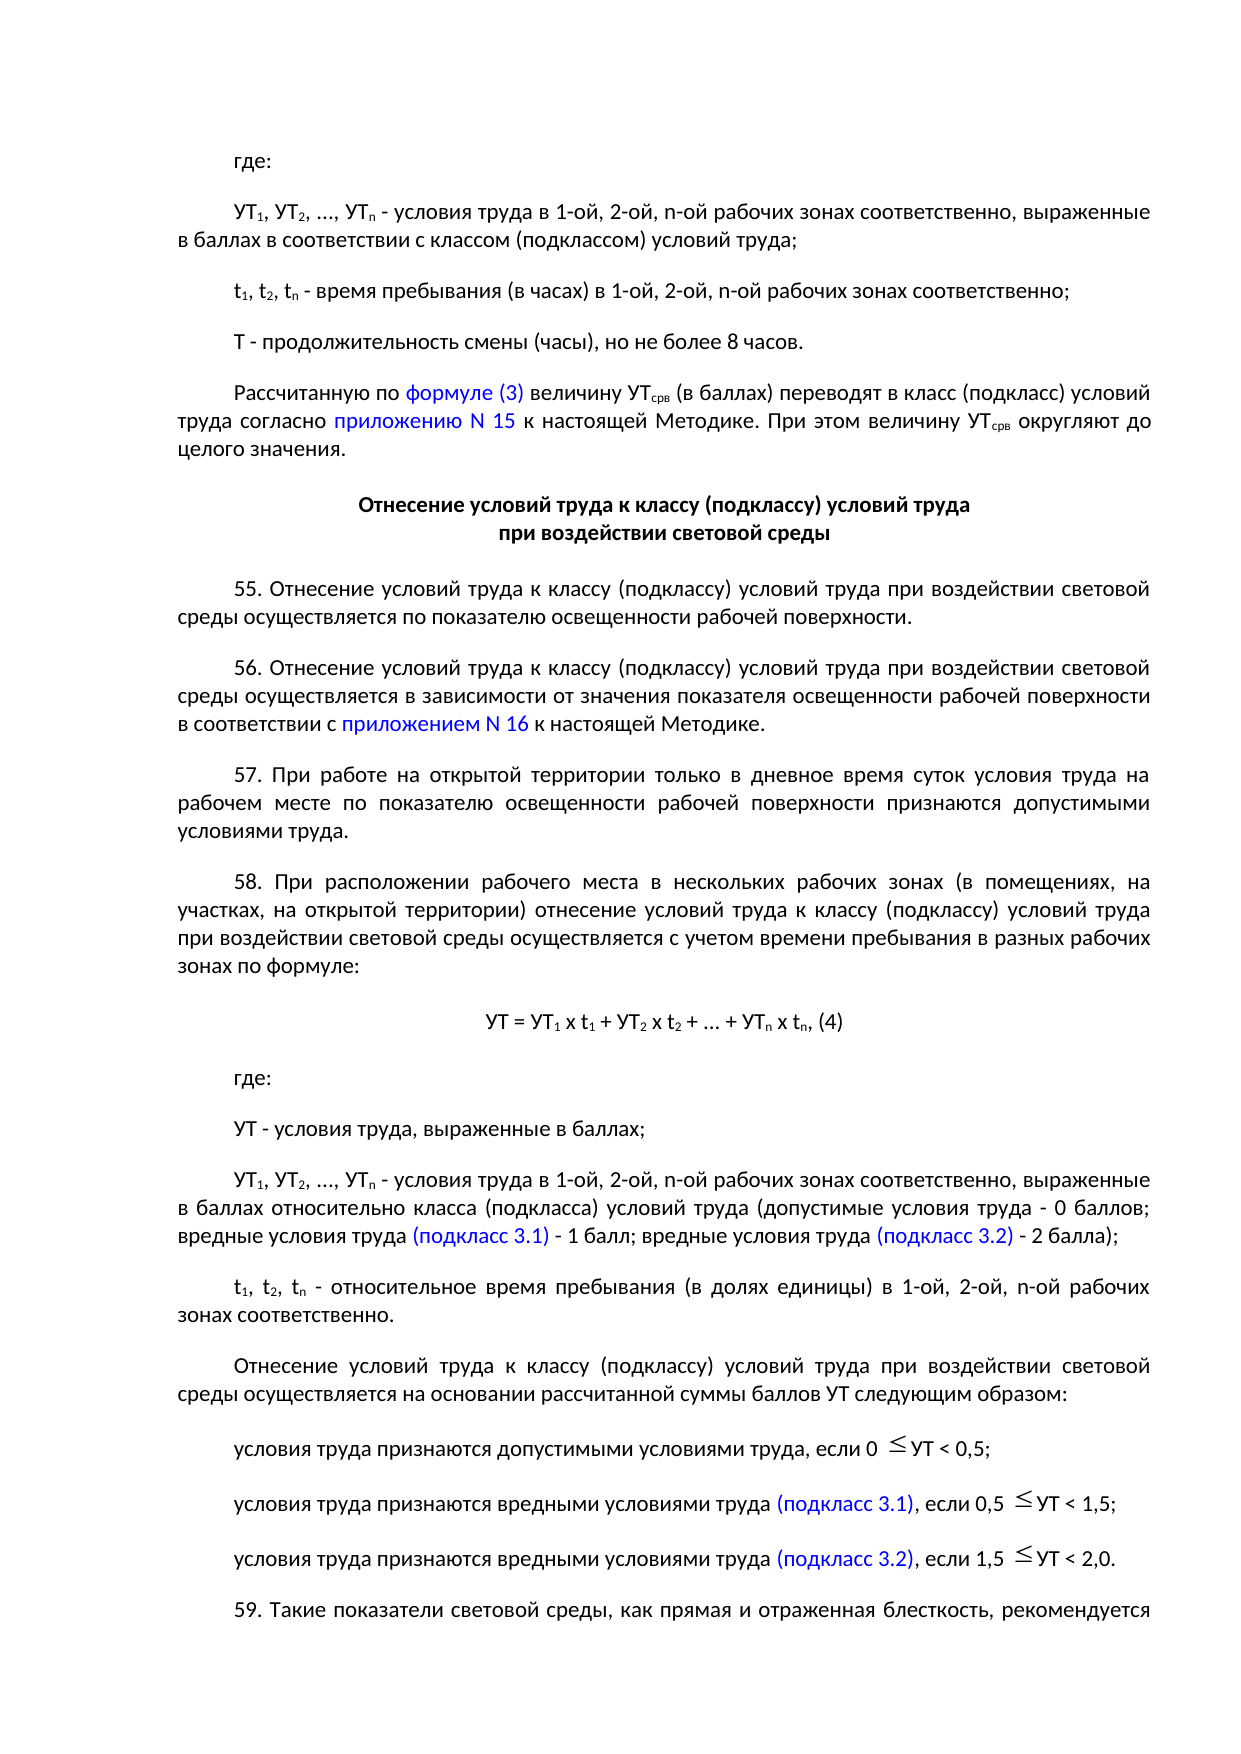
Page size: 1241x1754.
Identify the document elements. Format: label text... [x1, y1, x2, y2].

text t1, t2, tn - время пребывания (в часах) в 1-ой, 2-ой, n-ой рабочих зонах соответственно; [177, 276, 1152, 304]
text УТ1, УТ2, ..., УТn - условия труда в 1-ой, 2-ой, n-ой рабочих зонах соответственно, выраженные в баллах в соответствии с классом (подклассом) условий труда; [177, 197, 1152, 253]
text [177, 1596, 1152, 1623]
text УТ = УТ1 x t1 + УТ2 x t2 + ... + УТn x tn, (4) [177, 1007, 1152, 1035]
text условия труда признаются допустимыми условиями труда, если 0 УТ < 0,5; [177, 1430, 1152, 1462]
text 56. Отнесение условий труда к классу (подклассу) условий труда при воздействии световой среды осуществляется в зависимости от значения показателя освещенности рабочей поверхности в соответствии с приложением N 16 к настоящей Методике. [177, 653, 1152, 737]
text где: [177, 146, 1152, 174]
text условия труда признаются вредными условиями труда (подкласс 3.2), если 1,5 УТ < 2,0. [177, 1540, 1152, 1573]
text Отнесение условий труда к классу (подклассу) условий труда при воздействии световой среды осуществляется на основании рассчитанной суммы баллов УТ следующим образом: [177, 1351, 1152, 1407]
text T - продолжительность смены (часы), но не более 8 часов. [177, 327, 1152, 355]
text 55. Отнесение условий труда к классу (подклассу) условий труда при воздействии световой среды осуществляется по показателю освещенности рабочей поверхности. [177, 574, 1152, 630]
text УТ - условия труда, выраженные в баллах; [177, 1114, 1152, 1142]
text условия труда признаются вредными условиями труда (подкласс 3.1), если 0,5 УТ < 1,5; [177, 1485, 1152, 1517]
text Рассчитанную по формуле (3) величину УТсрв (в баллах) переводят в класс (подкласс) условий труда согласно приложению N 15 к настоящей Методике. При этом величину УТсрв округляют до целого значения. [177, 378, 1152, 462]
text где: [177, 1063, 1152, 1091]
title при воздействии световой среды [177, 518, 1152, 546]
text УТ1, УТ2, ..., УТn - условия труда в 1-ой, 2-ой, n-ой рабочих зонах соответственно, выраженные в баллах относительно класса (подкласса) условий труда (допустимые условия труда - 0 баллов; вредные условия труда (подкласс 3.1) - 1 балл; вредные условия труда (подкласс 3.2) - 2 балла); [177, 1165, 1152, 1249]
text 57. При работе на открытой территории только в дневное время суток условия труда на рабочем месте по показателю освещенности рабочей поверхности признаются допустимыми условиями труда. [177, 760, 1152, 844]
text t1, t2, tn - относительное время пребывания (в долях единицы) в 1-ой, 2-ой, n-ой рабочих зонах соответственно. [177, 1272, 1152, 1328]
title Отнесение условий труда к классу (подклассу) условий труда [177, 490, 1152, 518]
text 58. При расположении рабочего места в нескольких рабочих зонах (в помещениях, на участках, на открытой территории) отнесение условий труда к классу (подклассу) условий труда при воздействии световой среды осуществляется с учетом времени пребывания в разных рабочих зонах по формуле: [177, 867, 1152, 979]
